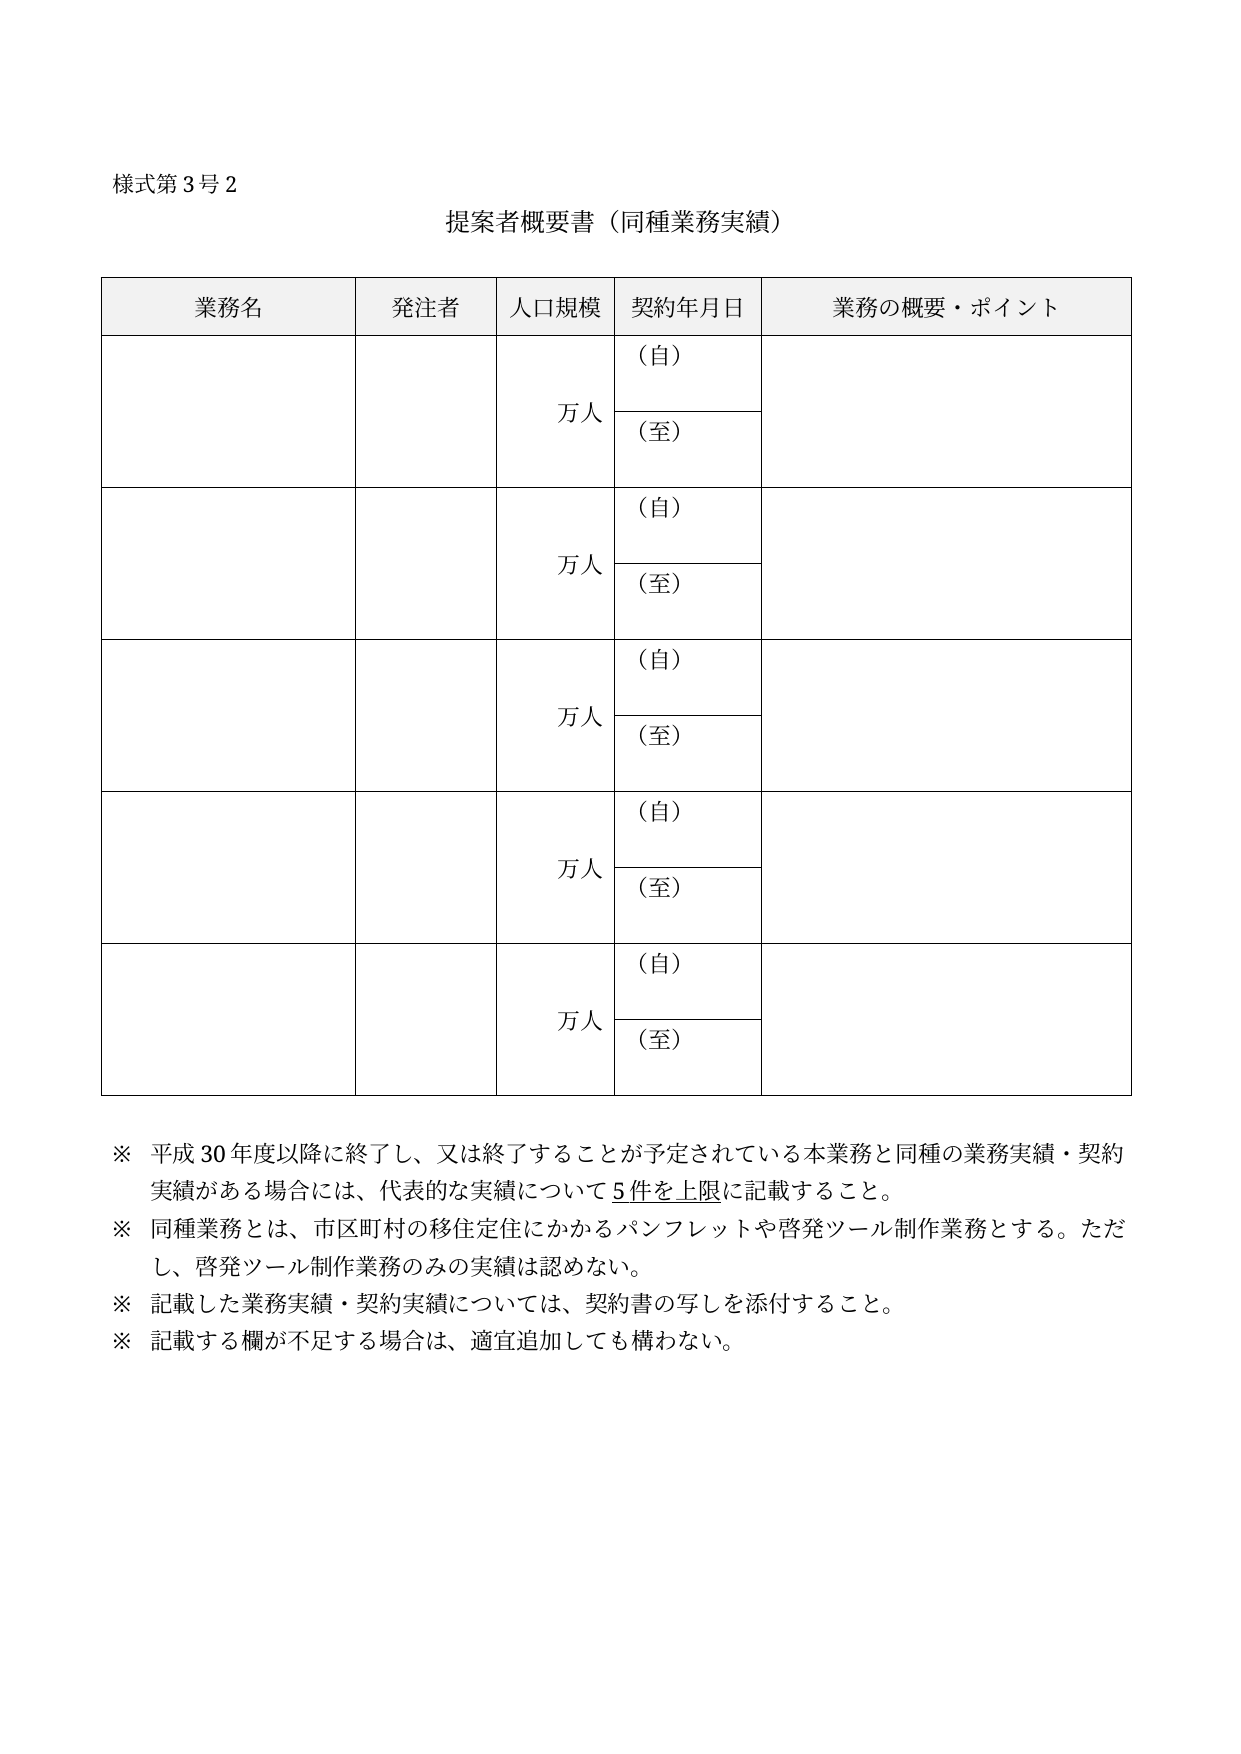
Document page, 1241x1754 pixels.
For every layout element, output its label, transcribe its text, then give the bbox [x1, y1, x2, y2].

table_cell 万人 [497, 640, 614, 791]
table_cell （自） [615, 944, 761, 1019]
table_cell [356, 944, 496, 1095]
table_cell [762, 336, 1131, 487]
table_cell （自） [615, 336, 761, 411]
table_cell [762, 792, 1131, 943]
subtitle 様式第3号2 [112, 164, 1128, 202]
table_cell （自） [615, 792, 761, 867]
table_cell [356, 640, 496, 791]
table_cell [102, 336, 355, 487]
table_cell （至） [615, 1020, 761, 1095]
table_cell [356, 488, 496, 639]
table_cell [762, 488, 1131, 639]
table_cell [102, 944, 355, 1095]
table_cell 万人 [497, 336, 614, 487]
table_cell （至） [615, 564, 761, 639]
table_cell （至） [615, 412, 761, 487]
table_cell [356, 792, 496, 943]
table_header 業務の概要・ポイント [762, 278, 1131, 335]
table_cell [762, 640, 1131, 791]
table_cell （至） [615, 868, 761, 943]
list 記載する欄が不足する場合は、適宜追加しても構わない。 [112, 1321, 1128, 1359]
table_cell [762, 944, 1131, 1095]
table_cell [102, 640, 355, 791]
table_header 契約年月日 [615, 278, 761, 335]
table_cell 万人 [497, 792, 614, 943]
table_cell （自） [615, 488, 761, 563]
table_cell 万人 [497, 944, 614, 1095]
table_cell （至） [615, 716, 761, 791]
table_cell 万人 [497, 488, 614, 639]
table_header 人口規模 [497, 278, 614, 335]
table_cell （自） [615, 640, 761, 715]
table_header 発注者 [356, 278, 496, 335]
list 平成30年度以降に終了し、又は終了することが予定されている本業務と同種の業務実績・契約実績がある場合には、代表的な実績について5件を上限に記載すること。 [112, 1134, 1128, 1209]
list 記載した業務実績・契約実績については、契約書の写しを添付すること。 [112, 1284, 1128, 1321]
text 提案者概要書（同種業務実績） [112, 202, 1128, 239]
list 同種業務とは、市区町村の移住定住にかかるパンフレットや啓発ツール制作業務とする。ただし、啓発ツール制作業務のみの実績は認めない。 [112, 1209, 1128, 1284]
table_header 業務名 [102, 278, 355, 335]
table_cell [102, 488, 355, 639]
table_cell [356, 336, 496, 487]
table_cell [102, 792, 355, 943]
